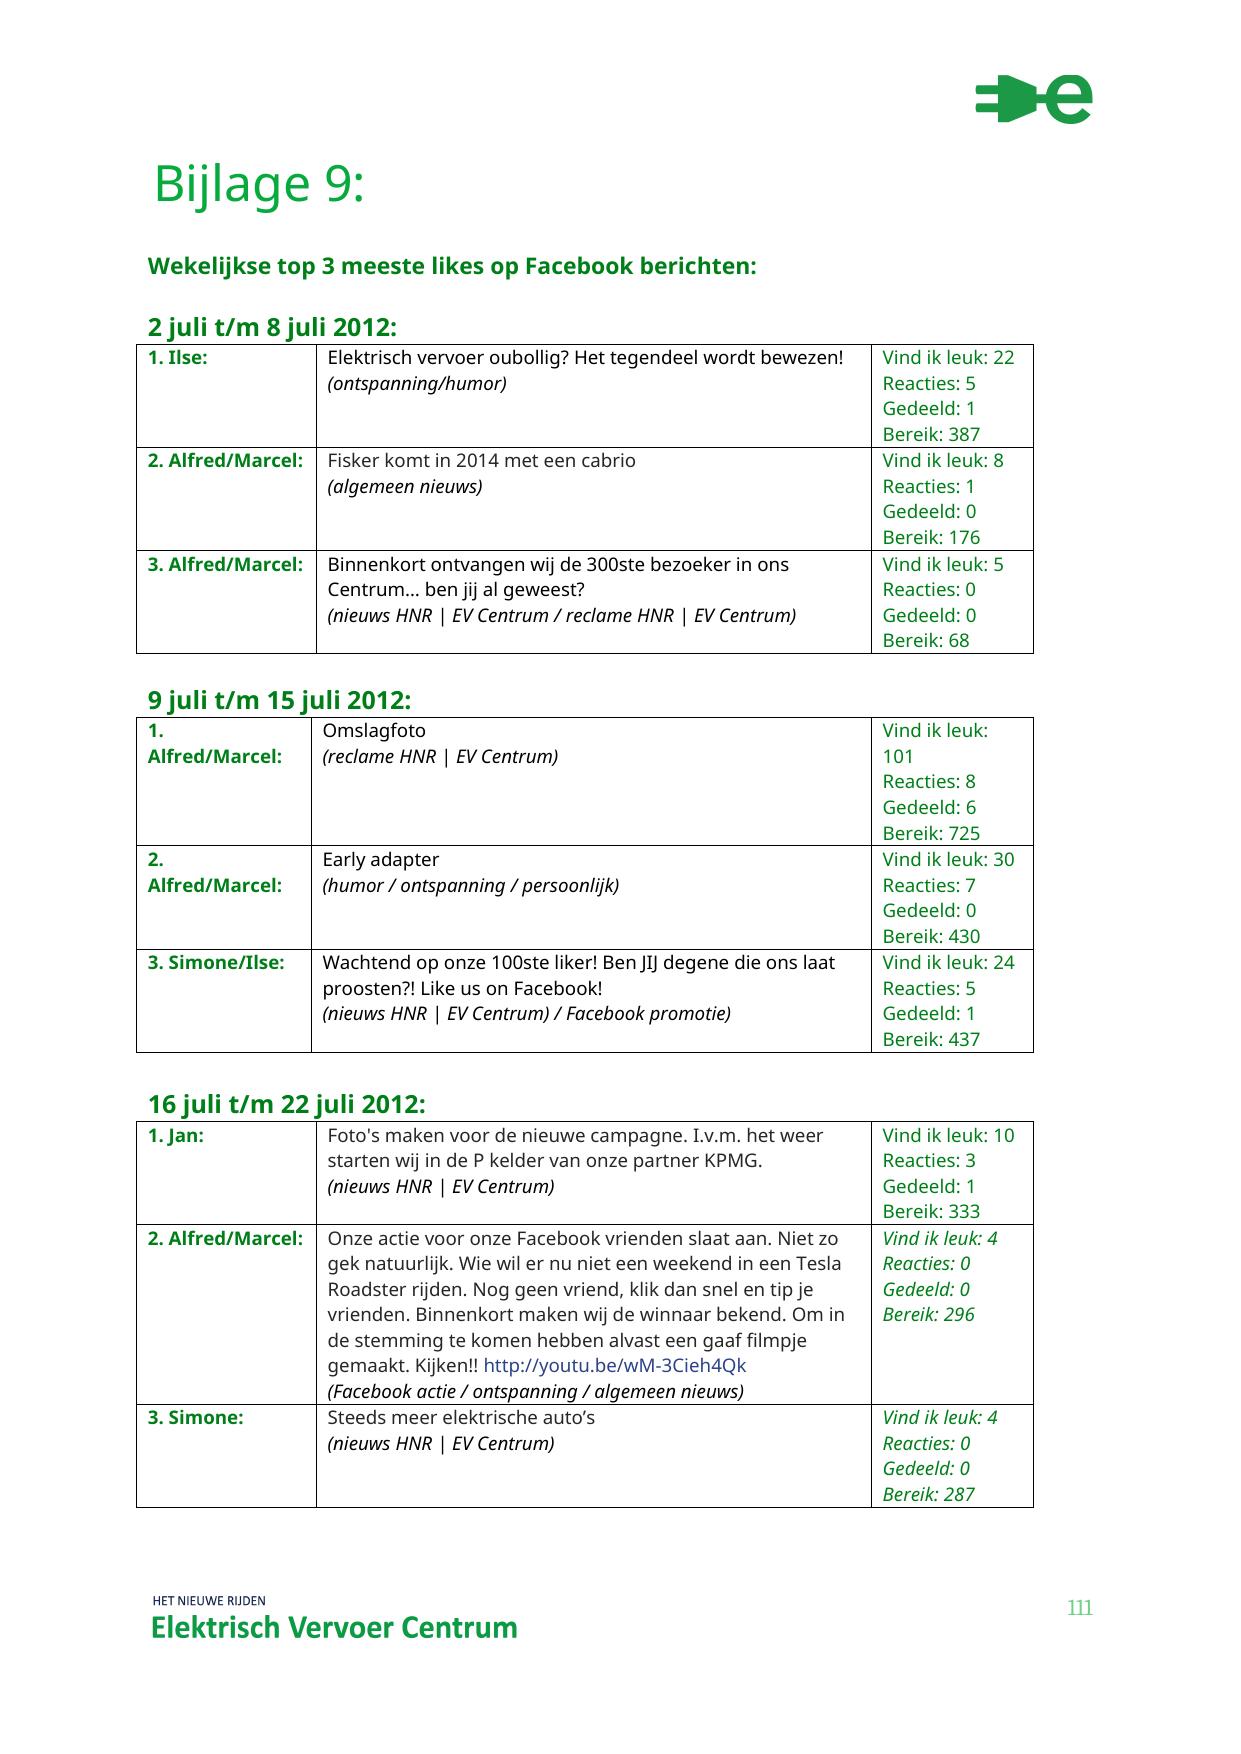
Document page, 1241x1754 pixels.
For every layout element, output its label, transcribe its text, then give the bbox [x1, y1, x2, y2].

table_cell 3. Simone/Ilse: [137, 950, 311, 1052]
table_cell Vind ik leuk: 24 Reacties: 5 Gedeeld: 1 Bereik: 437 [872, 950, 1033, 1052]
table_cell 3. Simone: [137, 1405, 316, 1507]
text Wekelijkse top 3 meeste likes op Facebook berichten: [148, 250, 1093, 281]
text 9 juli t/m 15 juli 2012: [148, 683, 1093, 717]
table_header Elektrisch vervoer oubollig? Het tegendeel wordt bewezen! (ontspanning/humor) [317, 345, 871, 447]
text Bijlage 9: [148, 148, 1093, 216]
text 2 juli t/m 8 juli 2012: [148, 309, 1093, 343]
table_cell 2. Alfred/Marcel: [137, 1225, 316, 1404]
table_cell Vind ik leuk: 30 Reacties: 7 Gedeeld: 0 Bereik: 430 [872, 846, 1033, 948]
table_cell Vind ik leuk: 5 Reacties: 0 Gedeeld: 0 Bereik: 68 [872, 551, 1033, 653]
table_cell Onze actie voor onze Facebook vrienden slaat aan. Niet zo gek natuurlijk. Wie wil er nu niet een weekend in een Tesla Roadster rijden. Nog geen vriend, klik dan snel en tip je vrienden. Binnenkort maken wij de winnaar bekend. Om in de stemming te komen hebben alvast een gaaf filmpje gemaakt. Kijken!! http://youtu.be/wM-3Cieh4Qk (Facebook actie / ontspanning / algemeen nieuws) [317, 1225, 871, 1404]
table_cell Wachtend op onze 100ste liker! Ben JIJ degene die ons laat proosten?! Like us on Facebook! (nieuws HNR | EV Centrum) / Facebook promotie) [312, 950, 871, 1052]
table_header 1. Jan: [137, 1122, 316, 1224]
table_header Vind ik leuk: 101 Reacties: 8 Gedeeld: 6 Bereik: 725 [872, 718, 1033, 845]
picture [147, 1594, 523, 1641]
table_header Vind ik leuk: 10 Reacties: 3 Gedeeld: 1 Bereik: 333 [872, 1122, 1033, 1224]
text 16 juli t/m 22 juli 2012: [148, 1087, 1093, 1121]
table_cell 3. Alfred/Marcel: [137, 551, 316, 653]
table_header Omslagfoto (reclame HNR | EV Centrum) [312, 718, 871, 845]
table_cell 2. Alfred/Marcel: [137, 448, 316, 550]
table_header Vind ik leuk: 22 Reacties: 5 Gedeeld: 1 Bereik: 387 [872, 345, 1033, 447]
table_cell 2. Alfred/Marcel: [137, 846, 311, 948]
table_cell Vind ik leuk: 4 Reacties: 0 Gedeeld: 0 Bereik: 287 [872, 1405, 1033, 1507]
table_cell Fisker komt in 2014 met een cabrio (algemeen nieuws) [317, 448, 871, 550]
table_cell Steeds meer elektrische auto’s (nieuws HNR | EV Centrum) [317, 1405, 871, 1507]
table_header 1. Ilse: [137, 345, 316, 447]
table_cell Vind ik leuk: 8 Reacties: 1 Gedeeld: 0 Bereik: 176 [872, 448, 1033, 550]
table_cell Vind ik leuk: 4 Reacties: 0 Gedeeld: 0 Bereik: 296 [872, 1225, 1033, 1404]
table_header Foto's maken voor de nieuwe campagne. I.v.m. het weer starten wij in de P kelder van onze partner KPMG. (nieuws HNR | EV Centrum) [317, 1122, 871, 1224]
table_cell Early adapter (humor / ontspanning / persoonlijk) [312, 846, 871, 948]
table_cell Binnenkort ontvangen wij de 300ste bezoeker in ons Centrum… ben jij al geweest? (nieuws HNR | EV Centrum / reclame HNR | EV Centrum) [317, 551, 871, 653]
picture [975, 75, 1093, 124]
table_header 1. Alfred/Marcel: [137, 718, 311, 845]
